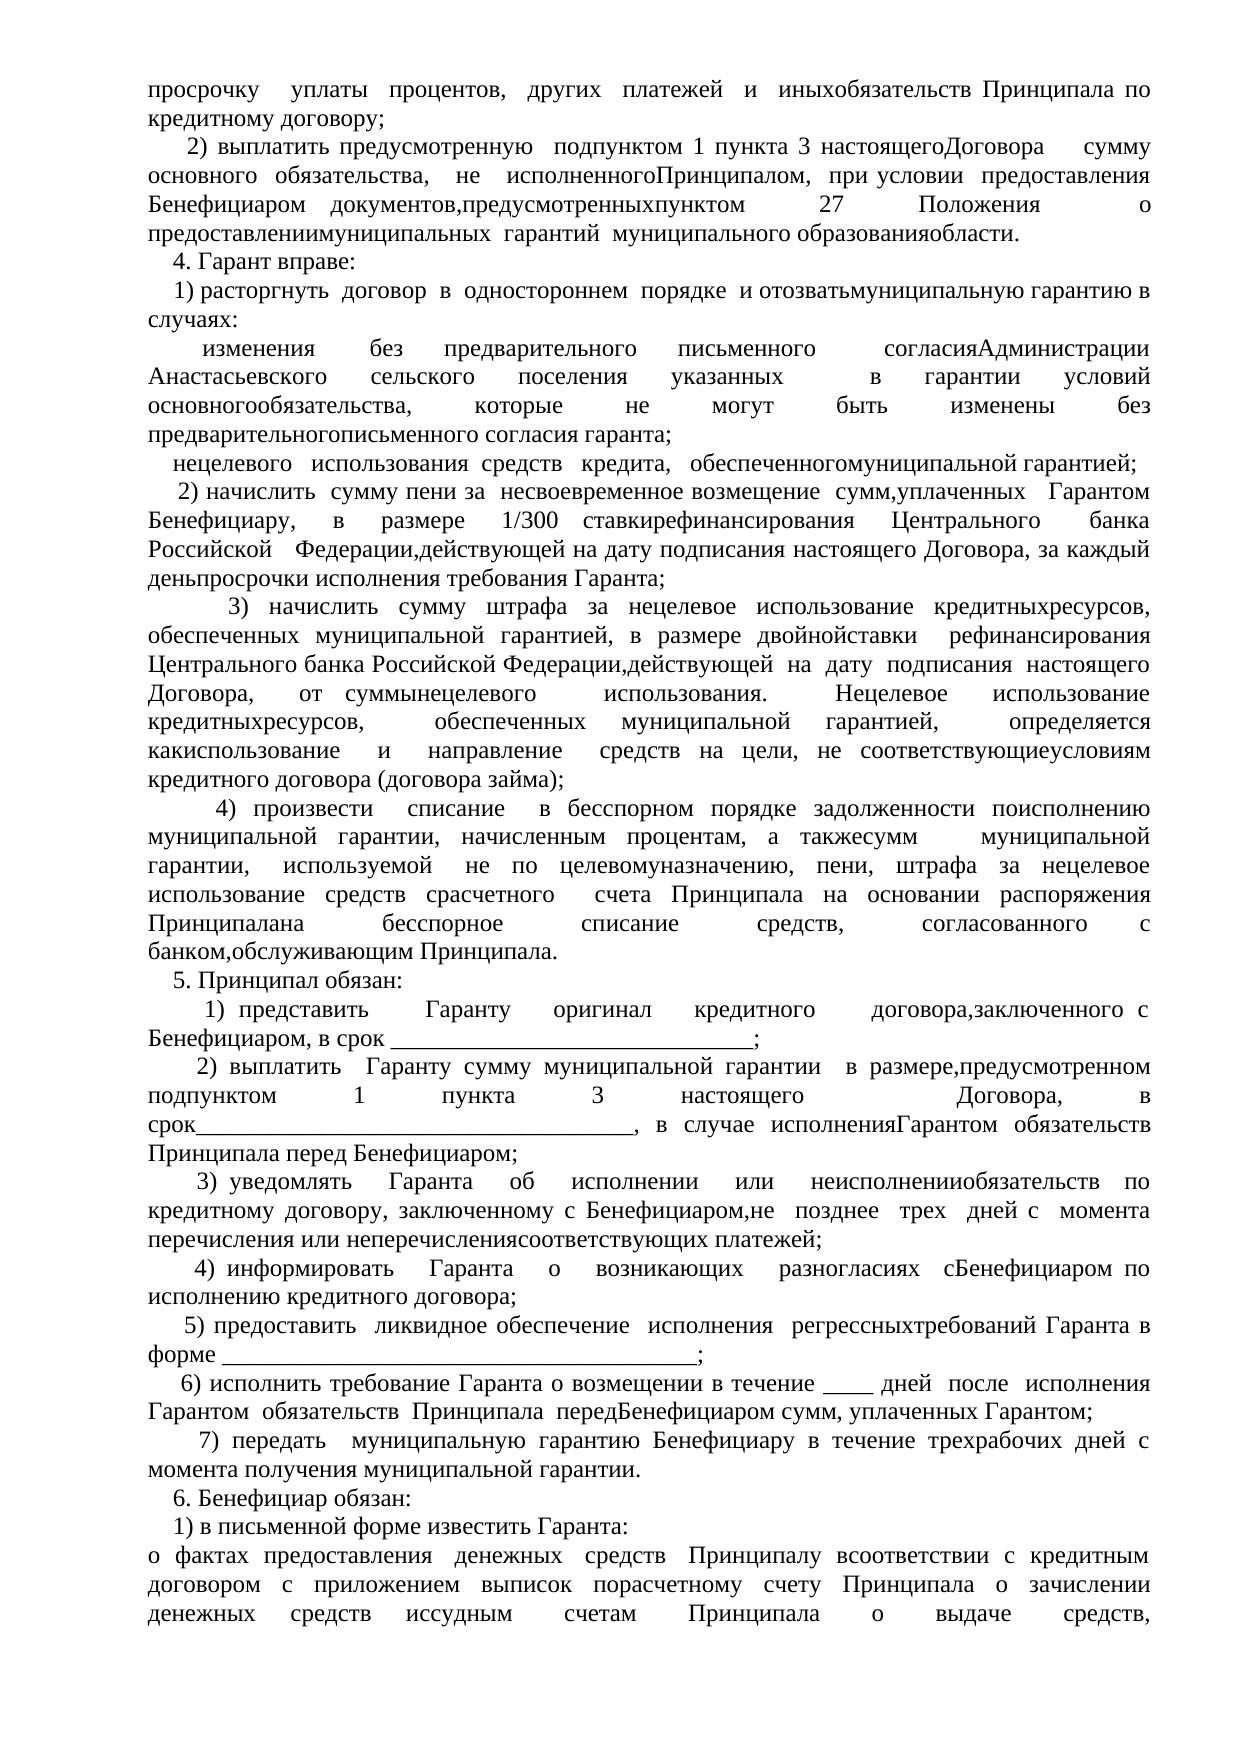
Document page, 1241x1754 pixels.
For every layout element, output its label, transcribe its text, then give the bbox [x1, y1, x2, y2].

text 4) информировать Гаранта о возникающих разногласиях сБенефициаром по исполнению кредитного договора; [148, 1253, 1152, 1310]
text 3) уведомлять Гаранта об исполнении или неисполненииобязательств по кредитному договору, заключенному с Бенефициаром,не позднее трех дней с момента перечисления или неперечислениясоответствующих платежей; [148, 1166, 1152, 1253]
text 1) в письменной форме известить Гаранта: [148, 1511, 1152, 1540]
text нецелевого использования средств кредита, обеспеченногомуниципальной гарантией; [148, 448, 1152, 476]
text 7) передать муниципальную гарантию Бенефициару в течение трехрабочих дней с момента получения муниципальной гарантии. [148, 1425, 1152, 1483]
text 2) начислить сумму пени за несвоевременное возмещение сумм,уплаченных Гарантом Бенефициару, в размере 1/300 ставкирефинансирования Центрального банка Российской Федерации,действующей на дату подписания настоящего Договора, за каждый деньпросрочки исполнения требования Гаранта; [148, 476, 1152, 591]
text изменения без предварительного письменного согласияАдминистрации Анастасьевского сельского поселения указанных в гарантии условий основногообязательства, которые не могут быть изменены без предварительногописьменного согласия гаранта; [148, 333, 1152, 448]
text 2) выплатить предусмотренную подпунктом 1 пункта 3 настоящегоДоговора сумму основного обязательства, не исполненногоПринципалом, при условии предоставления Бенефициаром документов,предусмотренныхпунктом 27 Положения о предоставлениимуниципальных гарантий муниципального образованияобласти. [148, 131, 1152, 246]
text 5. Принципал обязан: [148, 965, 1152, 994]
text 2) выплатить Гаранту сумму муниципальной гарантии в размере,предусмотренном подпунктом 1 пункта 3 настоящего Договора, в срок___________________________________, в случае исполненияГарантом обязательств Принципала перед Бенефициаром; [148, 1051, 1152, 1166]
text 3) начислить сумму штрафа за нецелевое использование кредитныхресурсов, обеспеченных муниципальной гарантией, в размере двойнойставки рефинансирования Центрального банка Российской Федерации,действующей на дату подписания настоящего Договора, от суммынецелевого использования. Нецелевое использование кредитныхресурсов, обеспеченных муниципальной гарантией, определяется какиспользование и направление средств на цели, не соответствующиеусловиям кредитного договора (договора займа); [148, 591, 1152, 793]
text 4. Гарант вправе: [148, 246, 1152, 275]
text 4) произвести списание в бесспорном порядке задолженности поисполнению муниципальной гарантии, начисленным процентам, а такжесумм муниципальной гарантии, используемой не по целевомуназначению, пени, штрафа за нецелевое использование средств срасчетного счета Принципала на основании распоряжения Принципалана бесспорное списание средств, согласованного с банком,обслуживающим Принципала. [148, 793, 1152, 965]
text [148, 1540, 1152, 1626]
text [148, 74, 1152, 131]
text 6) исполнить требование Гаранта о возмещении в течение ____ дней после исполнения Гарантом обязательств Принципала передБенефициаром сумм, уплаченных Гарантом; [148, 1368, 1152, 1425]
text 1) расторгнуть договор в одностороннем порядке и отозватьмуниципальную гарантию в случаях: [148, 275, 1152, 333]
text 6. Бенефициар обязан: [148, 1483, 1152, 1511]
text 1) представить Гаранту оригинал кредитного договора,заключенного с Бенефициаром, в срок _____________________________; [148, 994, 1152, 1051]
text 5) предоставить ликвидное обеспечение исполнения регрессныхтребований Гаранта в форме ______________________________________; [148, 1310, 1152, 1368]
